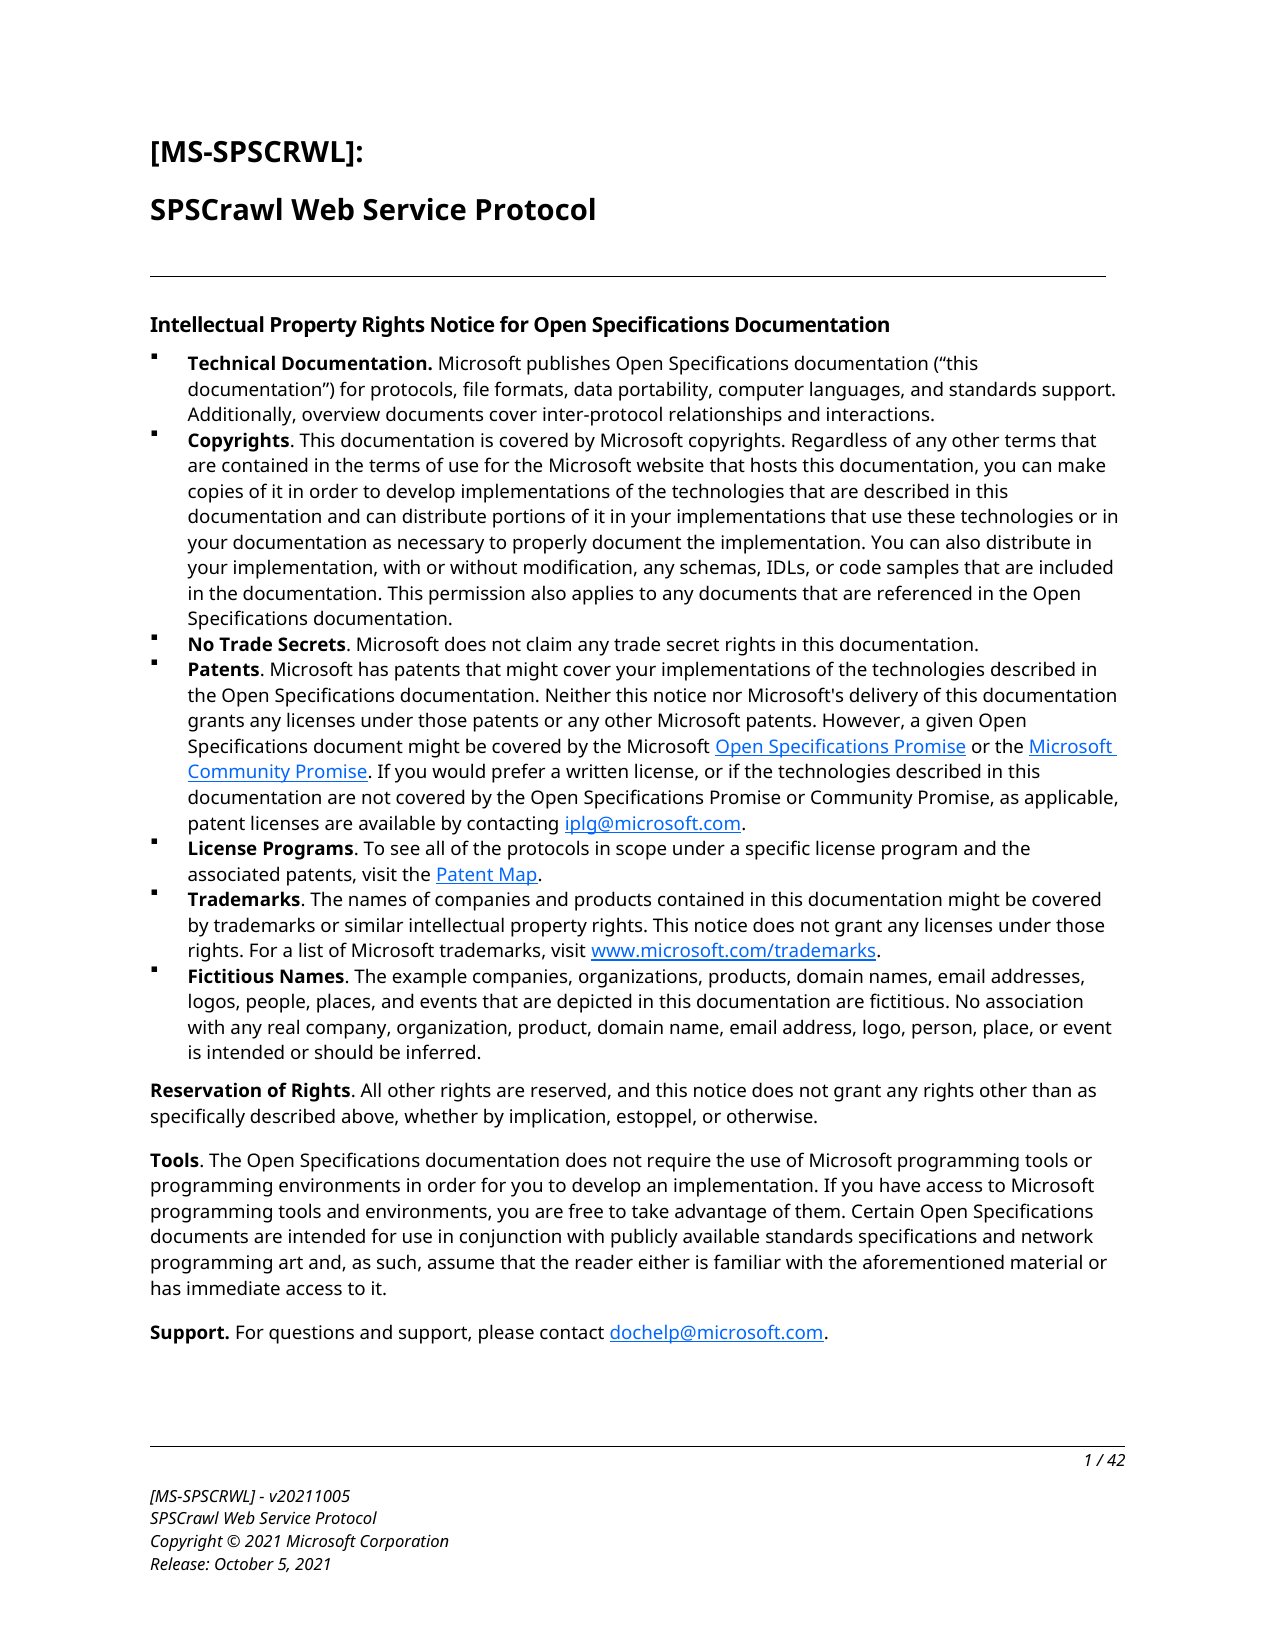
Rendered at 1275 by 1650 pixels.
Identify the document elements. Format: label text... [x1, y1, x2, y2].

text Tools. The Open Specifications documentation does not require the use of Microsoft programming tools or programming environments in order for you to develop an implementation. If you have access to Microsoft programming tools and environments, you are free to take advantage of them. Certain Open Specifications documents are intended for use in conjunction with publicly available standards specifications and network programming art and, as such, assume that the reader either is familiar with the aforementioned material or has immediate access to it. [150, 1147, 1125, 1300]
text Support. For questions and support, please contact dochelp@microsoft.com. [150, 1319, 1125, 1345]
text Reservation of Rights. All other rights are reserved, and this notice does not grant any rights other than as specifically described above, whether by implication, estoppel, or otherwise. [150, 1077, 1125, 1128]
text [MS-SPSCRWL]: [150, 131, 1125, 171]
text SPSCrawl Web Service Protocol [150, 190, 1125, 229]
list Technical Documentation. Microsoft publishes Open Specifications documentation (“this documentation”) for protocols, file formats, data portability, computer languages, and standards support. Additionally, overview documents cover inter-protocol relationships and interactions. [150, 350, 1125, 427]
list Trademarks. The names of companies and products contained in this documentation might be covered by trademarks or similar intellectual property rights. This notice does not grant any licenses under those rights. For a list of Microsoft trademarks, visit www.microsoft.com/trademarks. [150, 886, 1125, 963]
text Intellectual Property Rights Notice for Open Specifications Documentation [150, 310, 1125, 338]
list Fictitious Names. The example companies, organizations, products, domain names, email addresses, logos, people, places, and events that are depicted in this documentation are fictitious. No association with any real company, organization, product, domain name, email address, logo, person, place, or event is intended or should be inferred. [150, 963, 1125, 1065]
list Copyrights. This documentation is covered by Microsoft copyrights. Regardless of any other terms that are contained in the terms of use for the Microsoft website that hosts this documentation, you can make copies of it in order to develop implementations of the technologies that are described in this documentation and can distribute portions of it in your implementations that use these technologies or in your documentation as necessary to properly document the implementation. You can also distribute in your implementation, with or without modification, any schemas, IDLs, or code samples that are included in the documentation. This permission also applies to any documents that are referenced in the Open Specifications documentation. [150, 427, 1125, 631]
list No Trade Secrets. Microsoft does not claim any trade secret rights in this documentation. [150, 631, 1125, 657]
list License Programs. To see all of the protocols in scope under a specific license program and the associated patents, visit the Patent Map. [150, 835, 1125, 886]
list Patents. Microsoft has patents that might cover your implementations of the technologies described in the Open Specifications documentation. Neither this notice nor Microsoft's delivery of this documentation grants any licenses under those patents or any other Microsoft patents. However, a given Open Specifications document might be covered by the Microsoft Open Specifications Promise or the Microsoft Community Promise. If you would prefer a written license, or if the technologies described in this documentation are not covered by the Open Specifications Promise or Community Promise, as applicable, patent licenses are available by contacting iplg@microsoft.com. [150, 657, 1125, 835]
